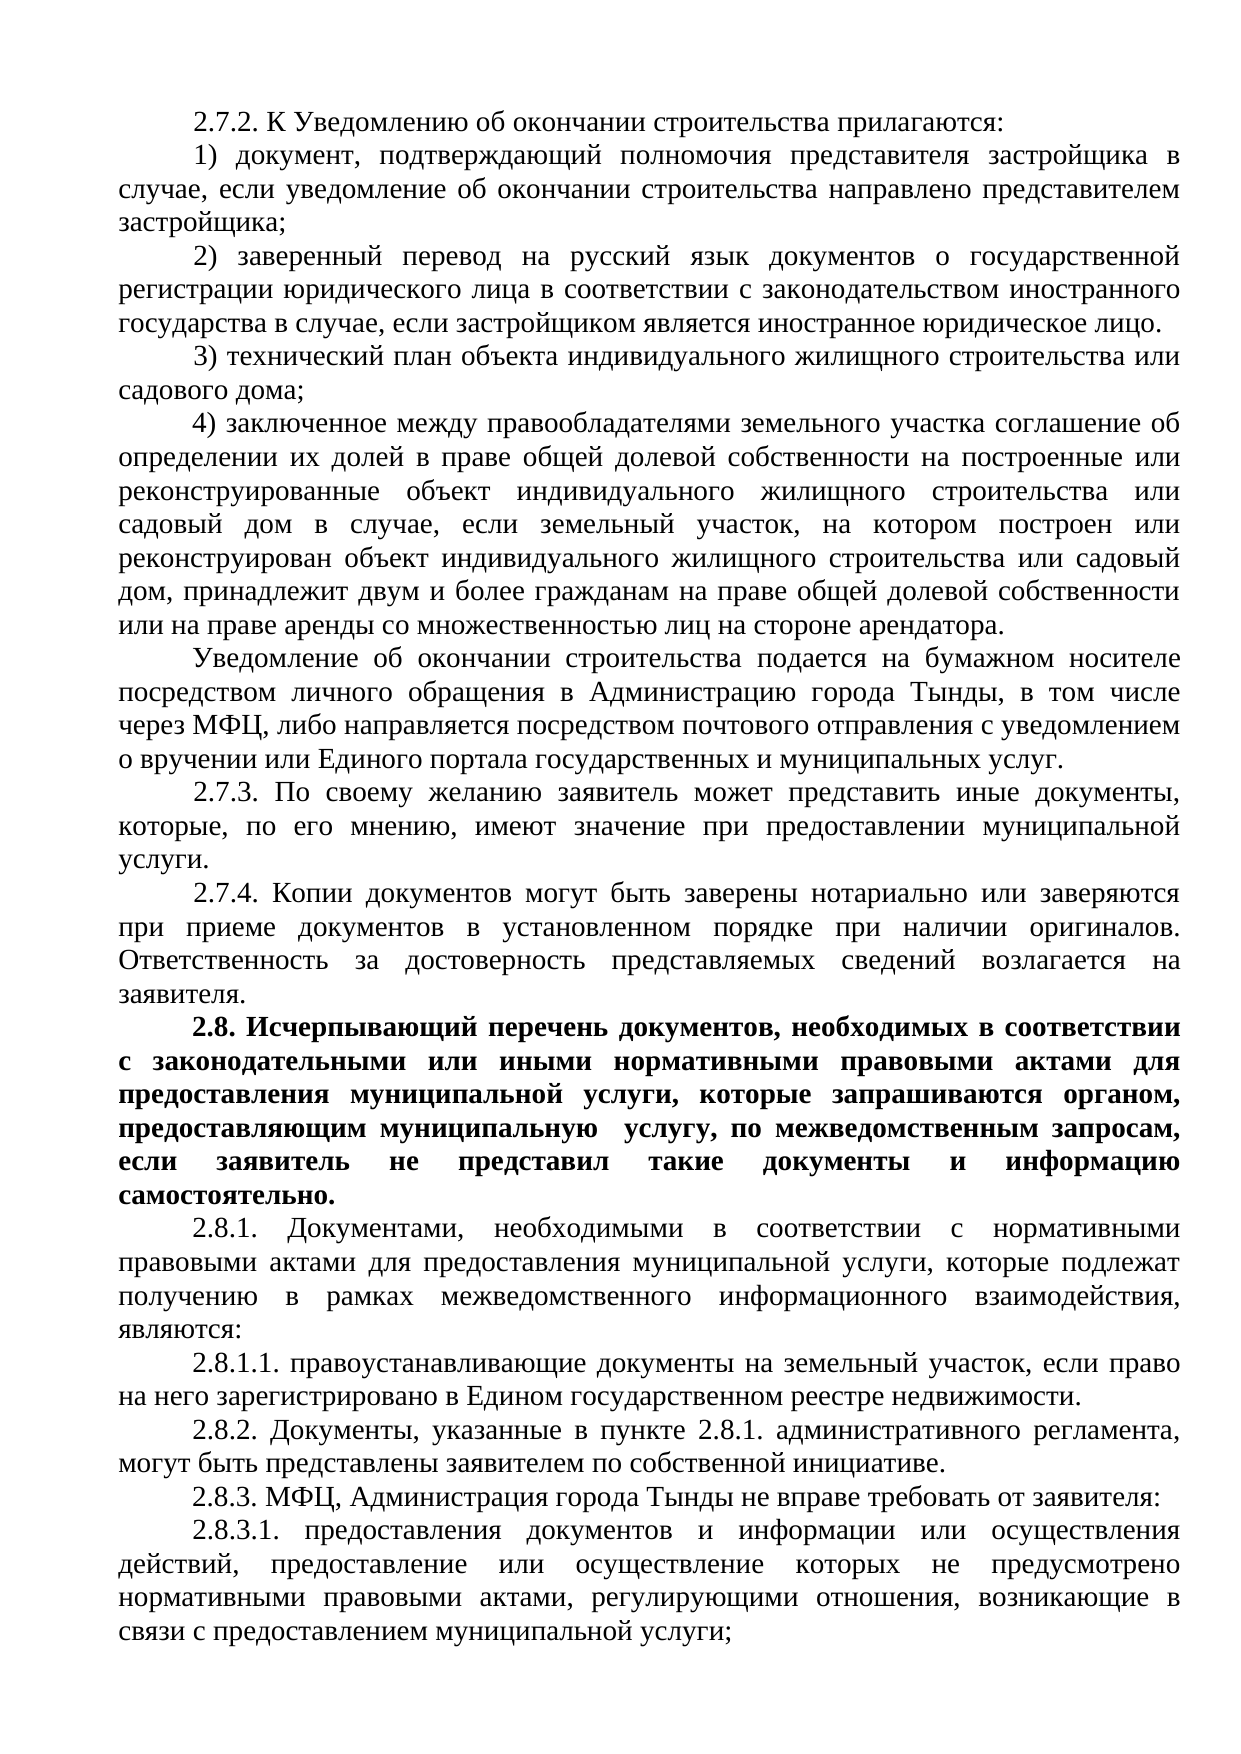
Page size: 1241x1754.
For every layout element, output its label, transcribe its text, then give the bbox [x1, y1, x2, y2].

text Уведомление об окончании строительства подается на бумажном носителе посредством личного обращения в Администрацию города Тынды, в том числе через МФЦ, либо направляется посредством почтового отправления с уведомлением о вручении или Единого портала государственных и муниципальных услуг. [118, 640, 1181, 774]
text 2.7.2. К Уведомлению об окончании строительства прилагаются: [118, 104, 1181, 137]
text 2.7.3. По своему желанию заявитель может представить иные документы, которые, по его мнению, имеют значение при предоставлении муниципальной услуги. [118, 774, 1181, 875]
text 2.8.3. МФЦ, Администрация города Тынды не вправе требовать от заявителя: [118, 1479, 1181, 1512]
text 2.8.2. Документы, указанные в пункте 2.8.1. административного регламента, могут быть представлены заявителем по собственной инициативе. [118, 1412, 1181, 1479]
text 2.7.4. Копии документов могут быть заверены нотариально или заверяются при приеме документов в установленном порядке при наличии оригиналов. Ответственность за достоверность представляемых сведений возлагается на заявителя. [118, 875, 1181, 1009]
text 2.8. Исчерпывающий перечень документов, необходимых в соответствии с законодательными или иными нормативными правовыми актами для предоставления муниципальной услуги, которые запрашиваются органом, предоставляющим муниципальную услугу, по межведомственным запросам, если заявитель не представил такие документы и информацию самостоятельно. [118, 1009, 1181, 1211]
text 3) технический план объекта индивидуального жилищного строительства или садового дома; [118, 338, 1181, 406]
text 2) заверенный перевод на русский язык документов о государственной регистрации юридического лица в соответствии с законодательством иностранного государства в случае, если застройщиком является иностранное юридическое лицо. [118, 238, 1181, 338]
text 4) заключенное между правообладателями земельного участка соглашение об определении их долей в праве общей долевой собственности на построенные или реконструированные объект индивидуального жилищного строительства или садовый дом в случае, если земельный участок, на котором построен или реконструирован объект индивидуального жилищного строительства или садовый дом, принадлежит двум и более гражданам на праве общей долевой собственности или на праве аренды со множественностью лиц на стороне арендатора. [118, 406, 1181, 640]
text 2.8.1. Документами, необходимыми в соответствии с нормативными правовыми актами для предоставления муниципальной услуги, которые подлежат получению в рамках межведомственного информационного взаимодействия, являются: [118, 1211, 1181, 1345]
text 1) документ, подтверждающий полномочия представителя застройщика в случае, если уведомление об окончании строительства направлено представителем застройщика; [118, 137, 1181, 238]
text 2.8.1.1. правоустанавливающие документы на земельный участок, если право на него зарегистрировано в Едином государственном реестре недвижимости. [118, 1345, 1181, 1412]
text 2.8.3.1. предоставления документов и информации или осуществления действий, предоставление или осуществление которых не предусмотрено нормативными правовыми актами, регулирующими отношения, возникающие в связи с предоставлением муниципальной услуги; [118, 1512, 1181, 1647]
